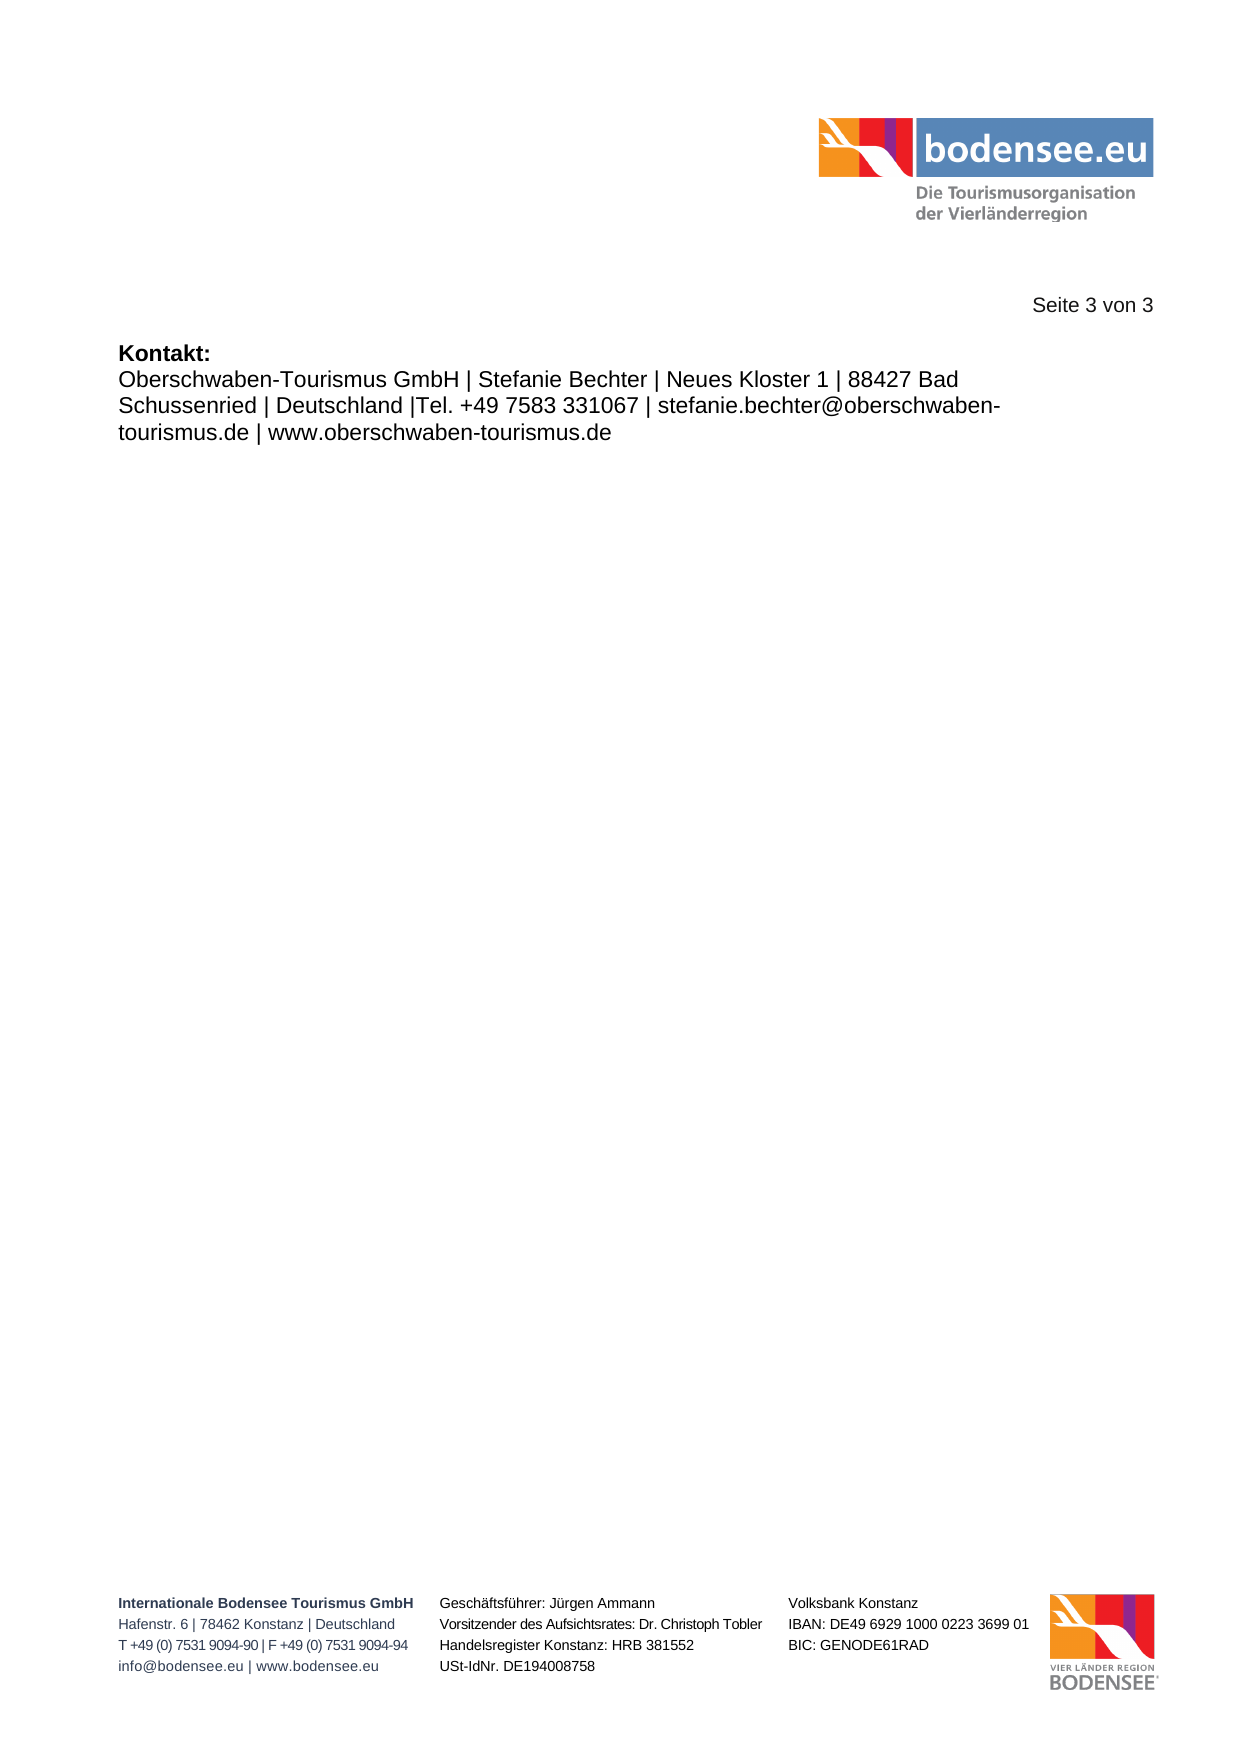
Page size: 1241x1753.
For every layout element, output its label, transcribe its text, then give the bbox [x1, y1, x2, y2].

text Kontakt: [118, 340, 1004, 366]
text Oberschwaben-Tourismus GmbH | Stefanie Bechter | Neues Kloster 1 | 88427 Bad Schussenried | Deutschland |Tel. +49 7583 331067 | stefanie.bechter@oberschwaben-tourismus.de | www.oberschwaben-tourismus.de [118, 366, 1004, 445]
